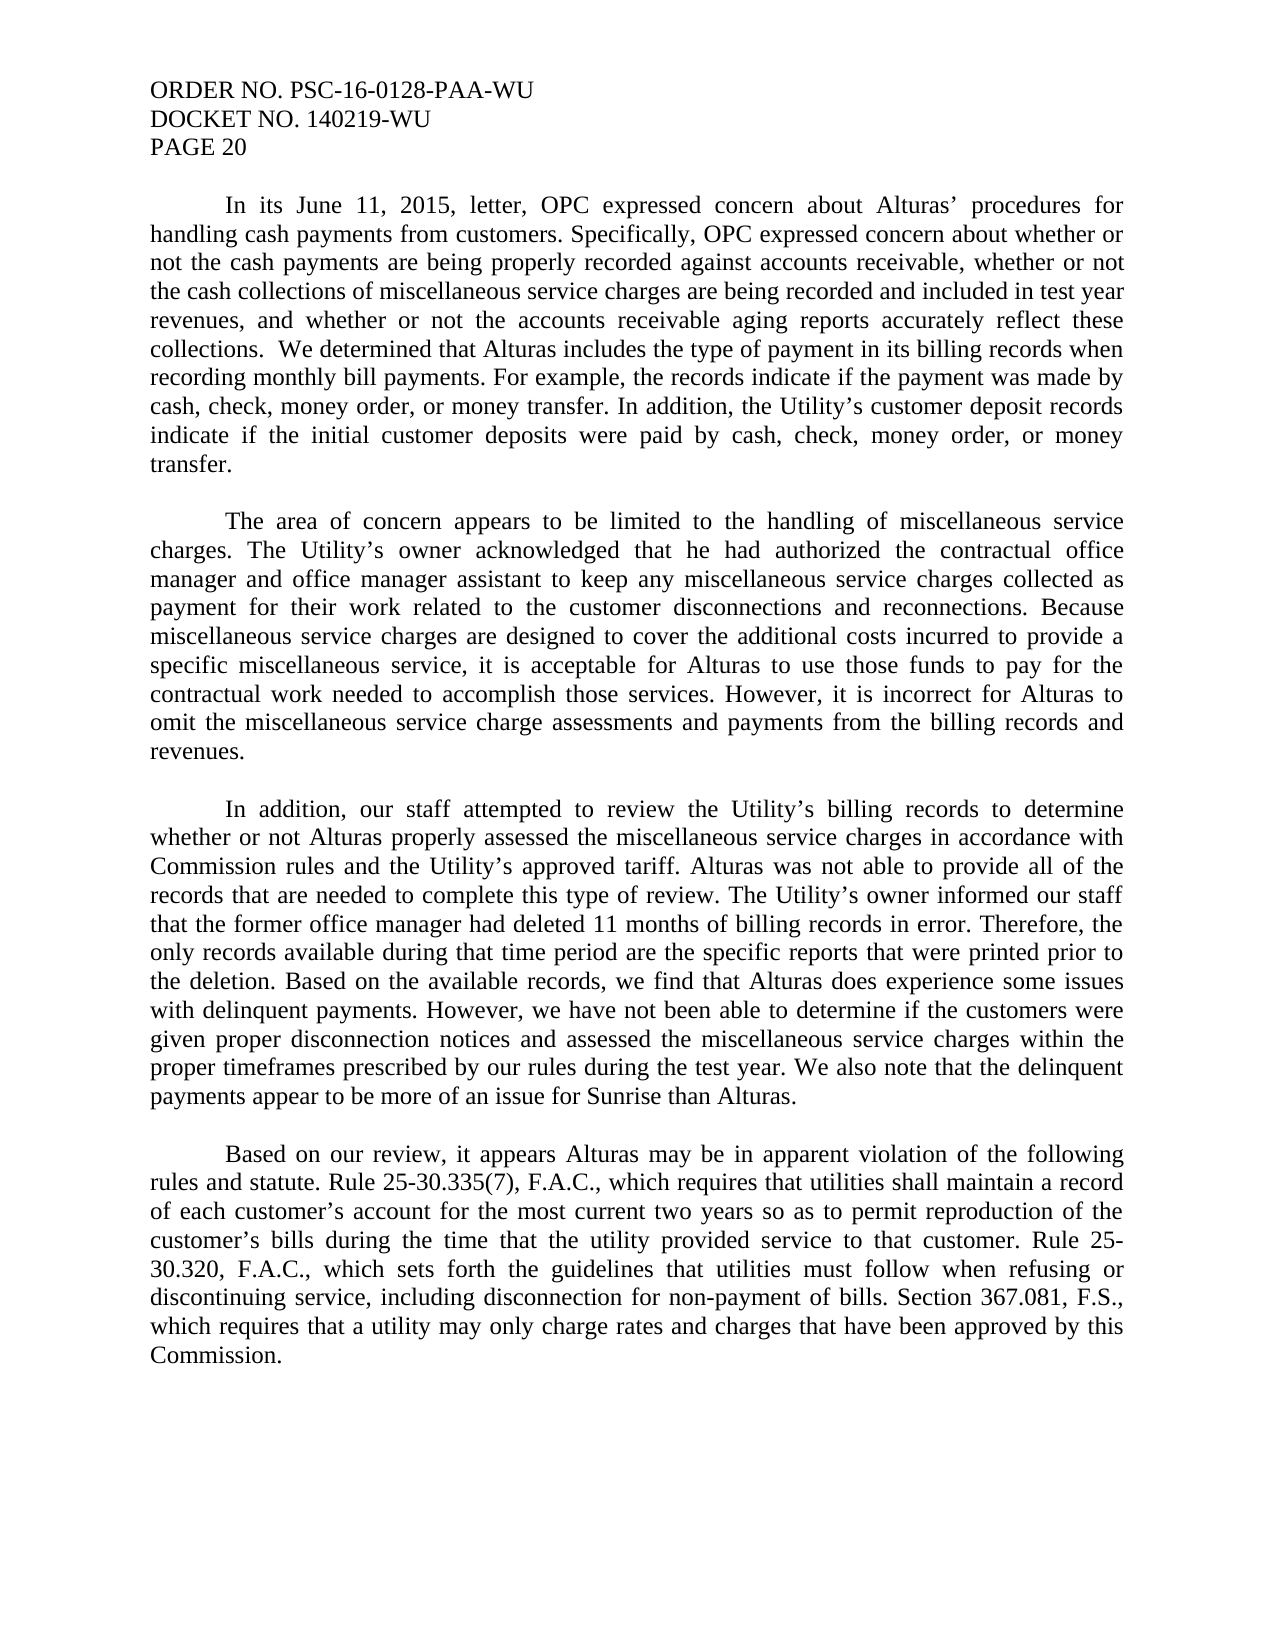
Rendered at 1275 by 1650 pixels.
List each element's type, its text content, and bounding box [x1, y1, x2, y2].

text The area of concern appears to be limited to the handling of miscellaneous service charges. The Utility’s owner acknowledged that he had authorized the contractual office manager and office manager assistant to keep any miscellaneous service charges collected as payment for their work related to the customer disconnections and reconnections. Because miscellaneous service charges are designed to cover the additional costs incurred to provide a specific miscellaneous service, it is acceptable for Alturas to use those funds to pay for the contractual work needed to accomplish those services. However, it is incorrect for Alturas to omit the miscellaneous service charge assessments and payments from the billing records and revenues. [150, 506, 1125, 765]
text Based on our review, it appears Alturas may be in apparent violation of the following rules and statute. Rule 25-30.335(7), F.A.C., which requires that utilities shall maintain a record of each customer’s account for the most current two years so as to permit reproduction of the customer’s bills during the time that the utility provided service to that customer. Rule 25-30.320, F.A.C., which sets forth the guidelines that utilities must follow when refusing or discontinuing service, including disconnection for non-payment of bills. Section 367.081, F.S., which requires that a utility may only charge rates and charges that have been approved by this Commission. [150, 1139, 1125, 1369]
text In addition, our staff attempted to review the Utility’s billing records to determine whether or not Alturas properly assessed the miscellaneous service charges in accordance with Commission rules and the Utility’s approved tariff. Alturas was not able to provide all of the records that are needed to complete this type of review. The Utility’s owner informed our staff that the former office manager had deleted 11 months of billing records in error. Therefore, the only records available during that time period are the specific reports that were printed prior to the deletion. Based on the available records, we find that Alturas does experience some issues with delinquent payments. However, we have not been able to determine if the customers were given proper disconnection notices and assessed the miscellaneous service charges within the proper timeframes prescribed by our rules during the test year. We also note that the delinquent payments appear to be more of an issue for Sunrise than Alturas. [150, 794, 1125, 1110]
text In its June 11, 2015, letter, OPC expressed concern about Alturas’ procedures for handling cash payments from customers. Specifically, OPC expressed concern about whether or not the cash payments are being properly recorded against accounts receivable, whether or not the cash collections of miscellaneous service charges are being recorded and included in test year revenues, and whether or not the accounts receivable aging reports accurately reflect these collections. We determined that Alturas includes the type of payment in its billing records when recording monthly bill payments. For example, the records indicate if the payment was made by cash, check, money order, or money transfer. In addition, the Utility’s customer deposit records indicate if the initial customer deposits were paid by cash, check, money order, or money transfer. [150, 190, 1125, 477]
